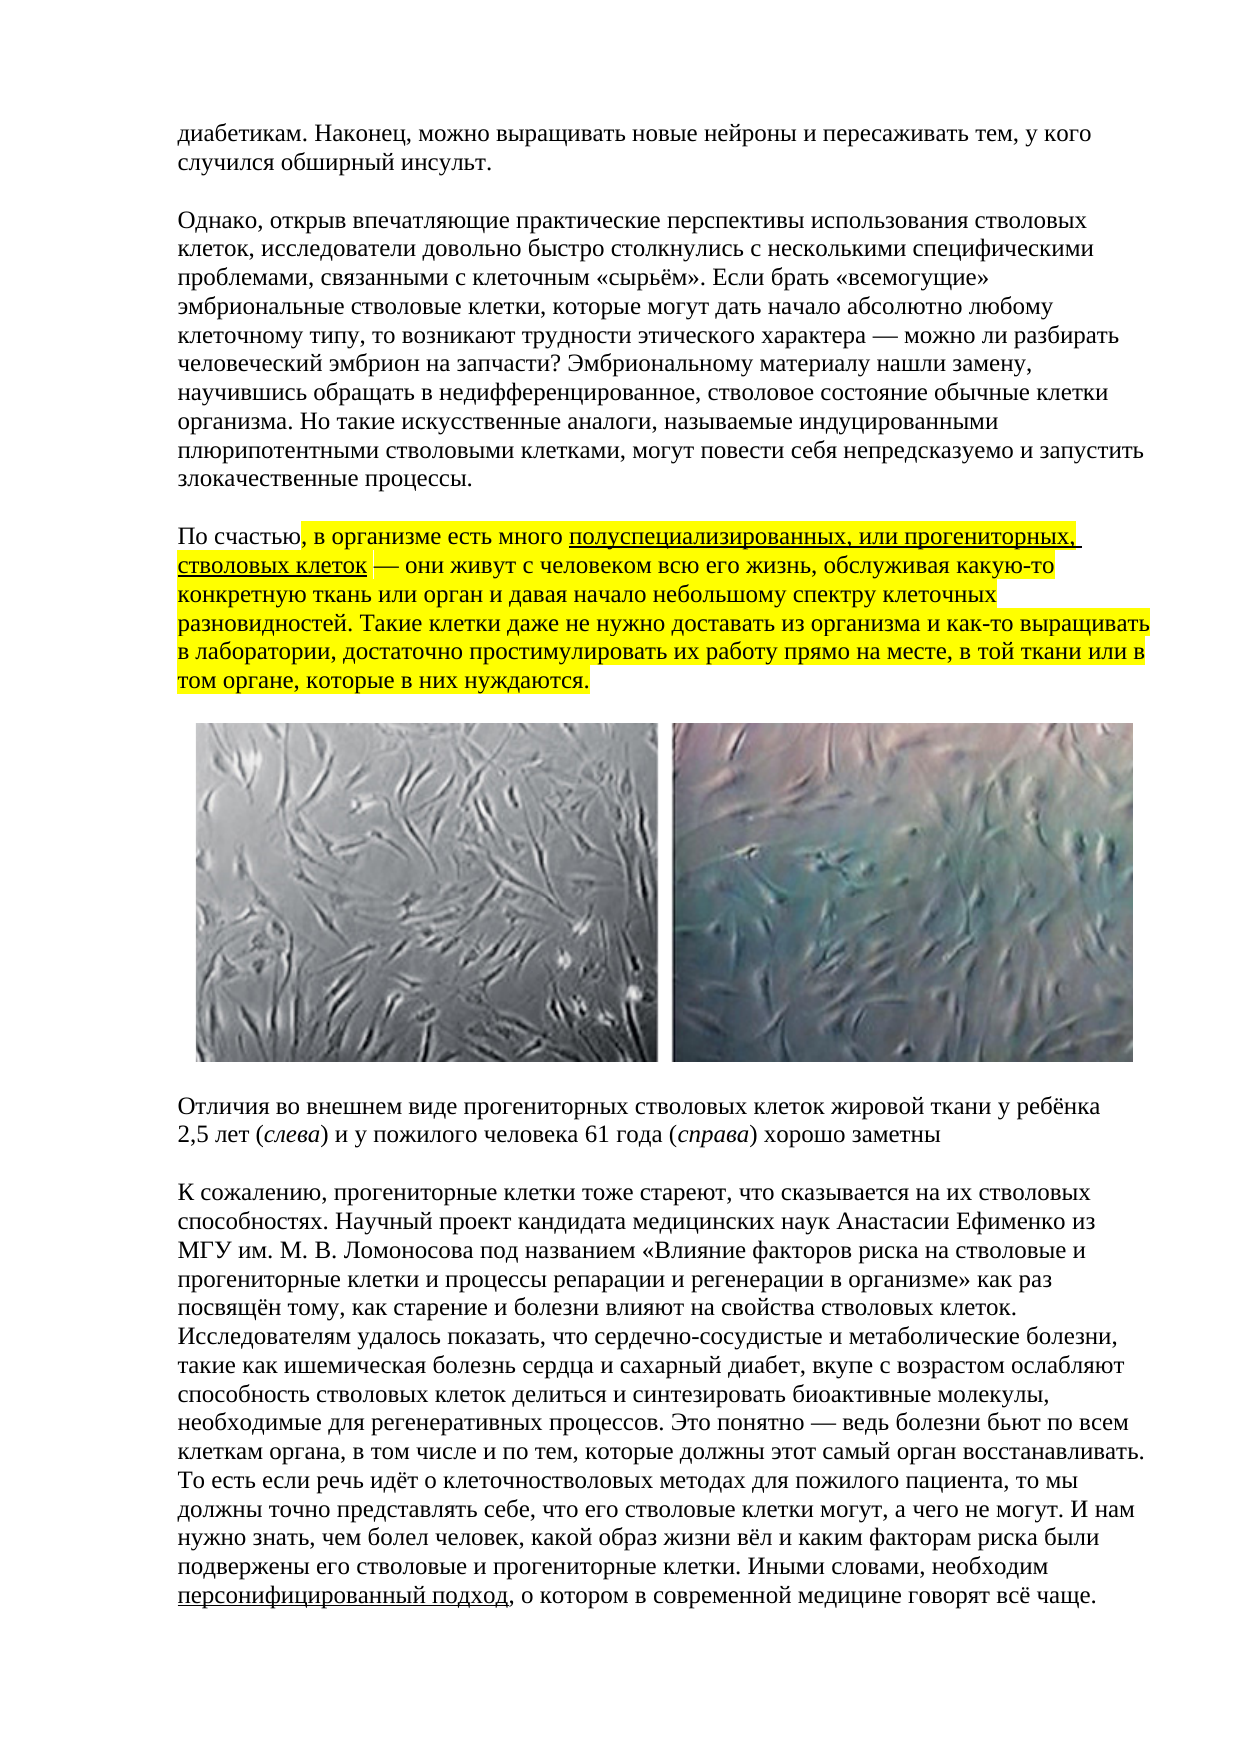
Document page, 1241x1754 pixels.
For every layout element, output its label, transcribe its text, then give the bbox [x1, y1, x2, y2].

text По счастью, в организме есть много полуспециализированных, или прогениторных, стволовых клеток — они живут с человеком всю его жизнь, обслуживая какую-то конкретную ткань или орган и давая начало небольшому спектру клеточных разновидностей. Такие клетки даже не нужно доставать из организма и как-то выращивать в лаборатории, достаточно простимулировать их работу прямо на месте, в той ткани или в том органе, которые в них нуждаются. [590, 521, 1152, 694]
picture [195, 723, 1133, 1062]
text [177, 118, 1152, 176]
text Отличия во внешнем виде прогениторных стволовых клеток жировой ткани у ребёнка 2,5 лет (слева) и у пожилого человека 61 года (справа) хорошо заметны [177, 1091, 1152, 1148]
text Однако, открыв впечатляющие практические перспективы использования стволовых клеток, исследователи довольно быстро столкнулись с несколькими специфическими проблемами, связанными с клеточным «сырьём». Если брать «всемогущие» эмбриональные стволовые клетки, которые могут дать начало абсолютно любому клеточному типу, то возникают трудности этического характера — можно ли разбирать человеческий эмбрион на запчасти? Эмбриональному материалу нашли замену, научившись обращать в недифференцированное, стволовое состояние обычные клетки организма. Но такие искусственные аналоги, называемые индуцированными плюрипотентными стволовыми клетками, могут повести себя непредсказуемо и запустить злокачественные процессы. [177, 205, 1152, 492]
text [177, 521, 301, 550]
text К сожалению, прогениторные клетки тоже стареют, что сказывается на их стволовых способностях. Научный проект кандидата медицинских наук Анастасии Ефименко из МГУ им. М. В. Ломоносова под названием «Влияние факторов риска на стволовые и прогениторные клетки и процессы репарации и регенерации в организме» как раз посвящён тому, как старение и болезни влияют на свойства стволовых клеток. Исследователям удалось показать, что сердечно-сосудистые и метаболические болезни, такие как ишемическая болезнь сердца и сахарный диабет, вкупе с возрастом ослабляют способность стволовых клеток делиться и синтезировать биоактивные молекулы, необходимые для регенеративных процессов. Это понятно — ведь болезни бьют по всем клеткам органа, в том числе и по тем, которые должны этот самый орган восстанавливать. То есть если речь идёт о клеточностволовых методах для пожилого пациента, то мы должны точно представлять себе, что его стволовые клетки могут, а чего не могут. И нам нужно знать, чем болел человек, какой образ жизни вёл и каким факторам риска были подвержены его стволовые и прогениторные клетки. Иными словами, необходим персонифицированный подход, о котором в современной медицине говорят всё чаще. [177, 1177, 1152, 1609]
